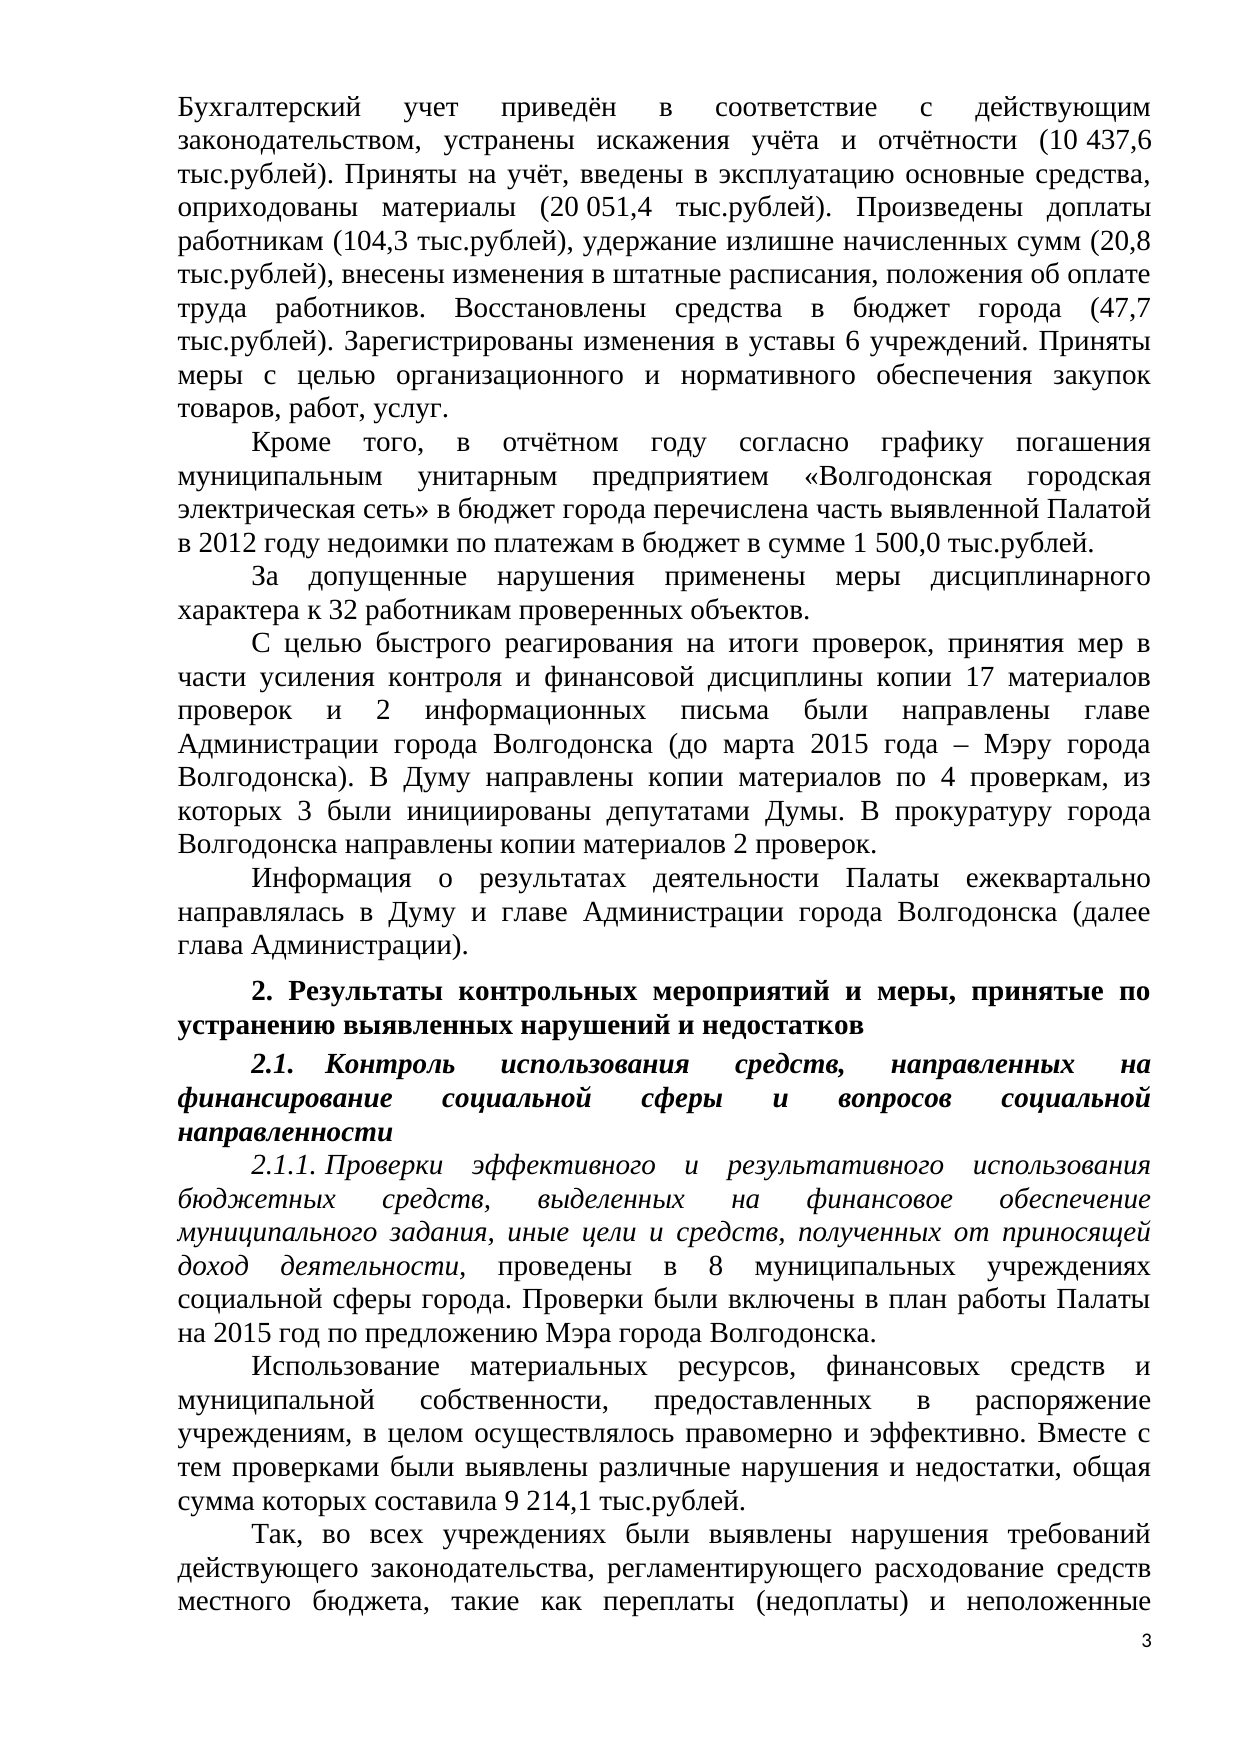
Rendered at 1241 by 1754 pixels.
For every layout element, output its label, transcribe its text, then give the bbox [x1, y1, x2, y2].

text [177, 89, 1152, 424]
text За допущенные нарушения применены меры дисциплинарного характера к 32 работникам проверенных объектов. [177, 558, 1152, 625]
text Информация о результатах деятельности Палаты ежеквартально направлялась в Думу и главе Администрации города Волгодонска (далее глава Администрации). [177, 860, 1152, 961]
text 2.1.1. Проверки эффективного и результативного использования бюджетных средств, выделенных на финансовое обеспечение муниципального задания, иные цели и средств, полученных от приносящей доход деятельности, проведены в 8 муниципальных учреждениях социальной сферы города. Проверки были включены в план работы Палаты на 2015 год по предложению Мэра города Волгодонска. [177, 1147, 1152, 1348]
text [177, 1516, 1152, 1617]
text Использование материальных ресурсов, финансовых средств и муниципальной собственности, предоставленных в распоряжение учреждениям, в целом осуществлялось правомерно и эффективно. Вместе с тем проверками были выявлены различные нарушения и недостатки, общая сумма которых составила 9 214,1 тыс.рублей. [177, 1348, 1152, 1516]
text Кроме того, в отчётном году согласно графику погашения муниципальным унитарным предприятием «Волгодонская городская электрическая сеть» в бюджет города перечислена часть выявленной Палатой в 2012 году недоимки по платежам в бюджет в сумме 1 500,0 тыс.рублей. [177, 424, 1152, 558]
text С целью быстрого реагирования на итоги проверок, принятия мер в части усиления контроля и финансовой дисциплины копии 17 материалов проверок и 2 информационных письма были направлены главе Администрации города Волгодонска (до марта 2015 года – Мэру города Волгодонска). В Думу направлены копии материалов по 4 проверкам, из которых 3 были инициированы депутатами Думы. В прокуратуру города Волгодонска направлены копии материалов 2 проверок. [177, 625, 1152, 860]
text 2. Результаты контрольных мероприятий и меры, принятые по устранению выявленных нарушений и недостатков [177, 973, 1152, 1040]
text 2.1. Контроль использования средств, направленных на финансирование социальной сферы и вопросов социальной направленности [177, 1047, 1152, 1147]
